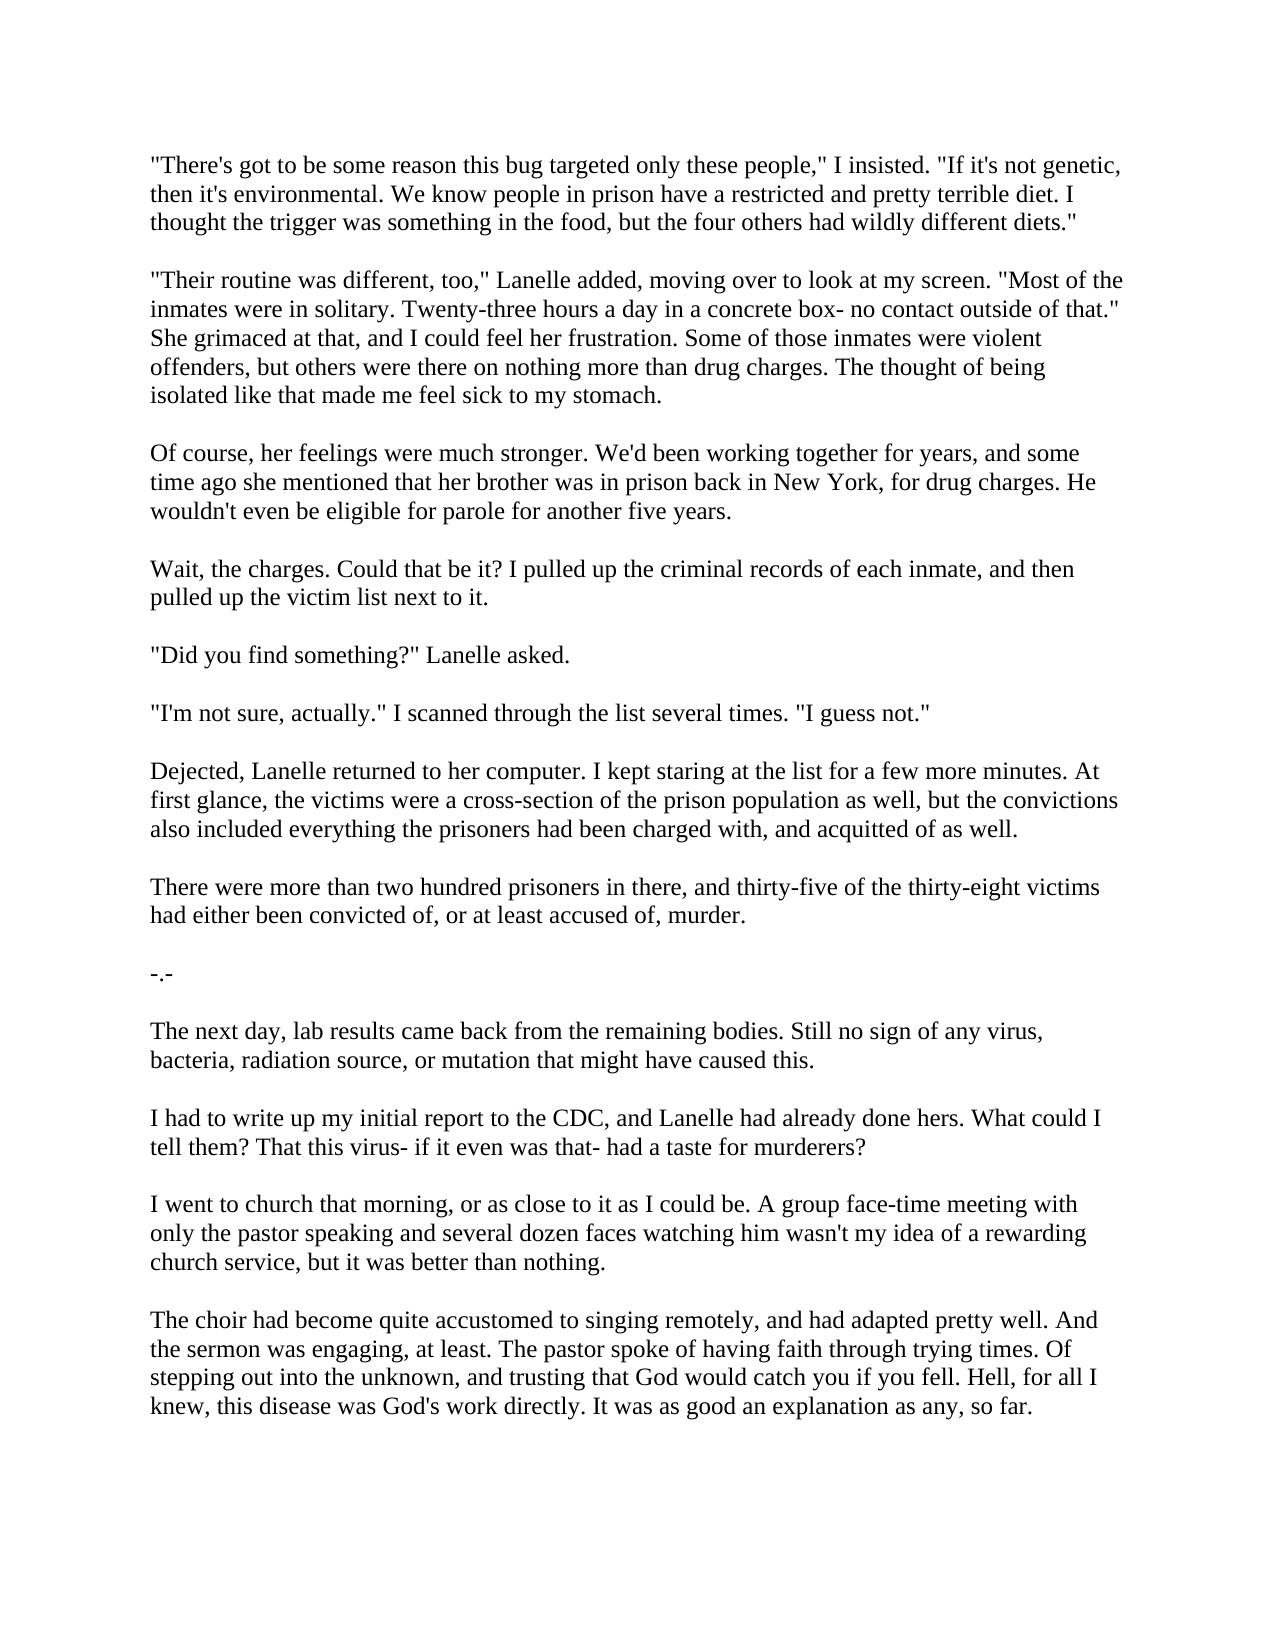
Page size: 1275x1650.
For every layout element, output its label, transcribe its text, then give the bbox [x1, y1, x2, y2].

text "I'm not sure, actually." I scanned through the list several times. "I guess not." [150, 698, 1125, 727]
text Of course, her feelings were much stronger. We'd been working together for years, and some time ago she mentioned that her brother was in prison back in New York, for drug charges. He wouldn't even be eligible for parole for another five years. [150, 438, 1125, 524]
text There were more than two hundred prisoners in there, and thirty-five of the thirty-eight victims had either been convicted of, or at least accused of, murder. [150, 872, 1125, 929]
text "Their routine was different, too," Lanelle added, moving over to look at my screen. "Most of the inmates were in solitary. Twenty-three hours a day in a concrete box- no contact outside of that." She grimaced at that, and I could feel her frustration. Some of those inmates were violent offenders, but others were there on nothing more than drug charges. The thought of being isolated like that made me feel sick to my stomach. [150, 265, 1125, 409]
text "Did you find something?" Lanelle asked. [150, 640, 1125, 669]
text The next day, lab results came back from the remaining bodies. Still no sign of any virus, bacteria, radiation source, or mutation that might have caused this. [150, 1016, 1125, 1074]
text The choir had become quite accustomed to singing remotely, and had adapted pretty well. And the sermon was engaging, at least. The pastor spoke of having faith through trying times. Of stepping out into the unknown, and trusting that God would catch you if you fell. Hell, for all I knew, this disease was God's work directly. It was as good an explanation as any, so far. [150, 1305, 1125, 1420]
text Dejected, Lanelle returned to her computer. I kept staring at the list for a few more minutes. At first glance, the victims were a cross-section of the prison population as well, but the convictions also included everything the prisoners had been charged with, and acquitted of as well. [150, 756, 1125, 842]
text I had to write up my initial report to the CDC, and Lanelle had already done hers. What could I tell them? That this virus- if it even was that- had a taste for murderers? [150, 1103, 1125, 1160]
text Wait, the charges. Could that be it? I pulled up the criminal records of each inmate, and then pulled up the victim list next to it. [150, 554, 1125, 611]
text -.- [150, 958, 1125, 987]
text "There's got to be some reason this bug targeted only these people," I insisted. "If it's not genetic, then it's environmental. We know people in prison have a restricted and pretty terrible diet. I thought the trigger was something in the food, but the four others had wildly different diets." [150, 150, 1125, 236]
text I went to church that morning, or as close to it as I could be. A group face-time meeting with only the pastor speaking and several dozen faces watching him wasn't my idea of a rewarding church service, but it was better than nothing. [150, 1189, 1125, 1276]
